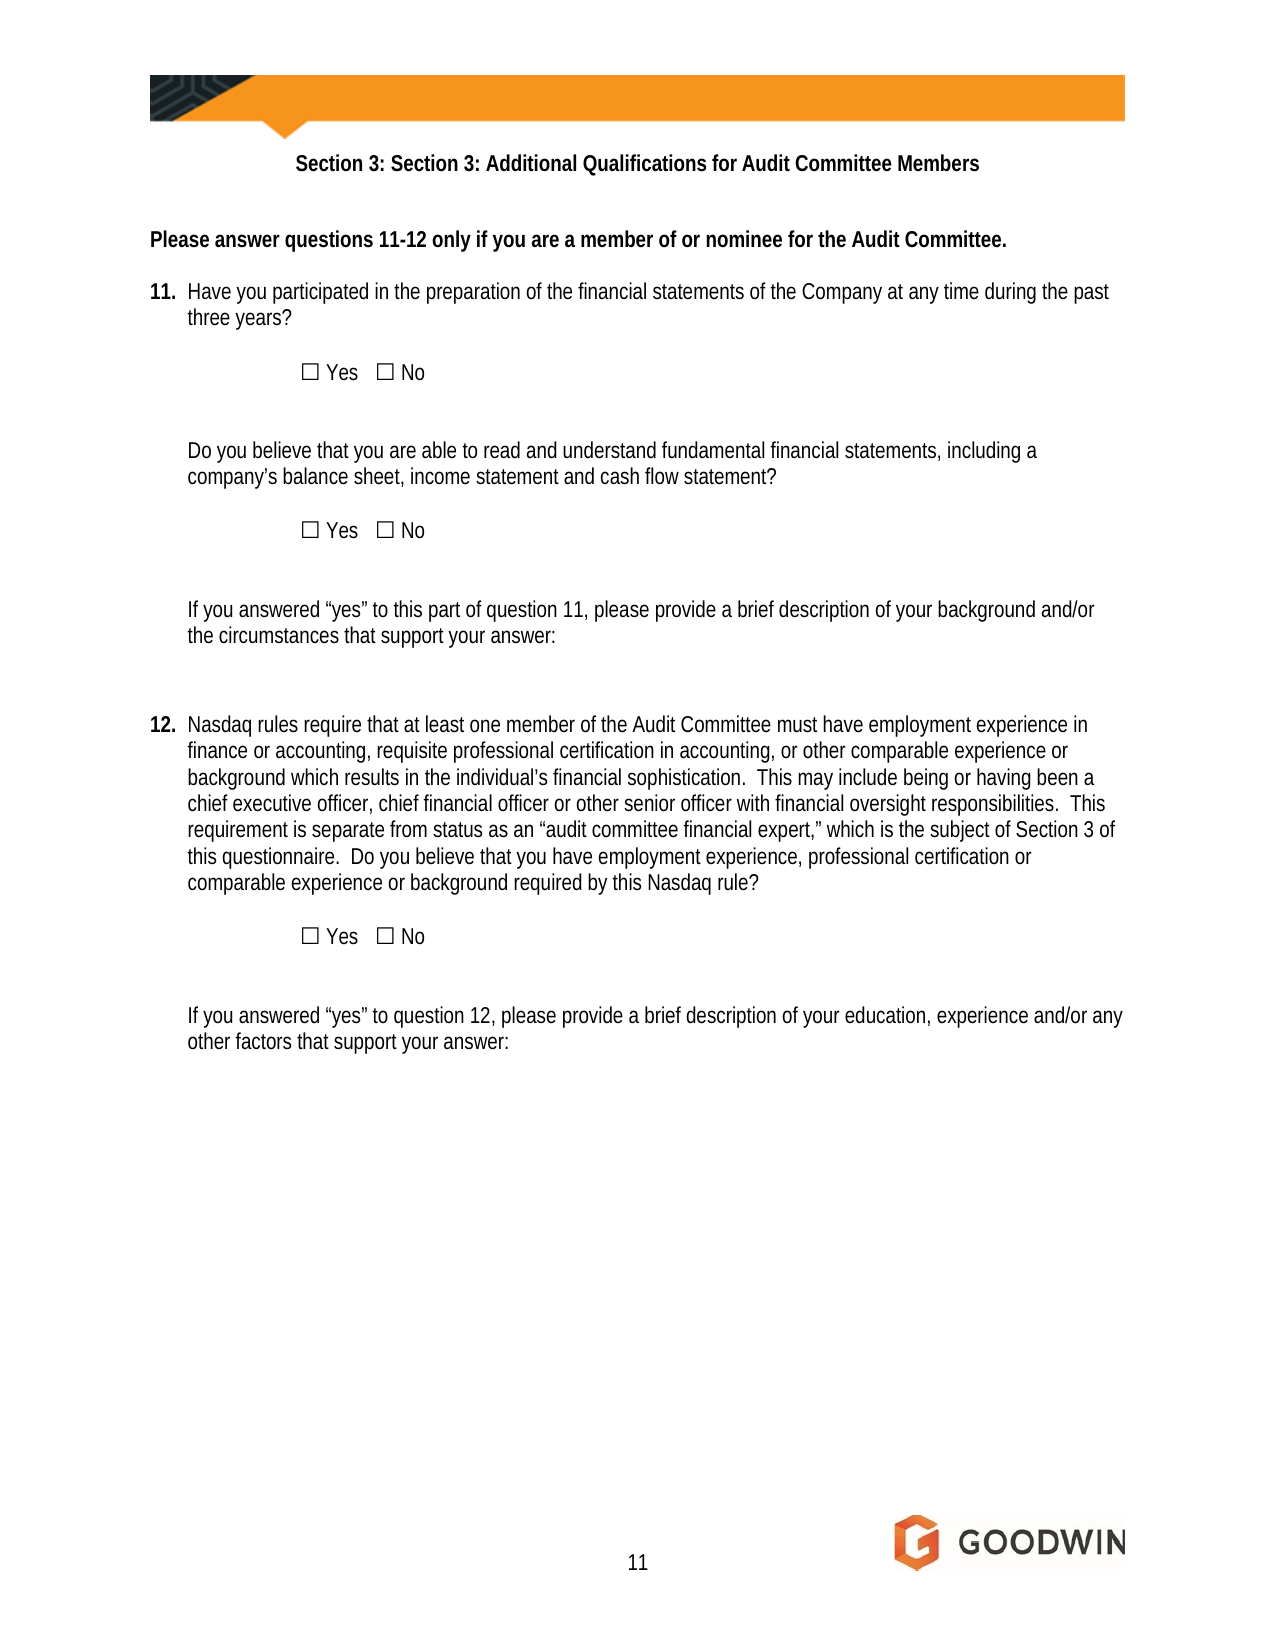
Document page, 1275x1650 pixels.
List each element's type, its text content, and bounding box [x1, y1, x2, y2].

text If you answered “yes” to question 12, please provide a brief description of your education, experience and/or any other factors that support your answer: [187, 1002, 1125, 1054]
picture [150, 75, 1125, 139]
text ☐ Yes ☐ No [300, 514, 1125, 546]
text ☐ Yes ☐ No [300, 355, 1125, 387]
text ☐ Yes ☐ No [300, 920, 1125, 952]
list Have you participated in the preparation of the financial statements of the Company at any time during the past three years? [150, 278, 1125, 330]
picture [894, 1515, 1125, 1571]
text Please answer questions 11-12 only if you are a member of or nominee for the Audit Committee. [150, 226, 1125, 253]
text Do you believe that you are able to read and understand fundamental financial statements, including a company’s balance sheet, income statement and cash flow statement? [187, 437, 1125, 489]
title Section 3: Section 3: Additional Qualifications for Audit Committee Members [150, 150, 1125, 176]
text If you answered “yes” to this part of question 11, please provide a brief description of your background and/or the circumstances that support your answer: [187, 596, 1125, 648]
list Nasdaq rules require that at least one member of the Audit Committee must have employment experience in finance or accounting, requisite professional certification in accounting, or other comparable experience or background which results in the individual’s financial sophistication. This may include being or having been a chief executive officer, chief financial officer or other senior officer with financial oversight responsibilities. This requirement is separate from status as an “audit committee financial expert,” which is the subject of Section 3 of this questionnaire. Do you believe that you have employment experience, professional certification or comparable experience or background required by this Nasdaq rule? [150, 711, 1125, 895]
